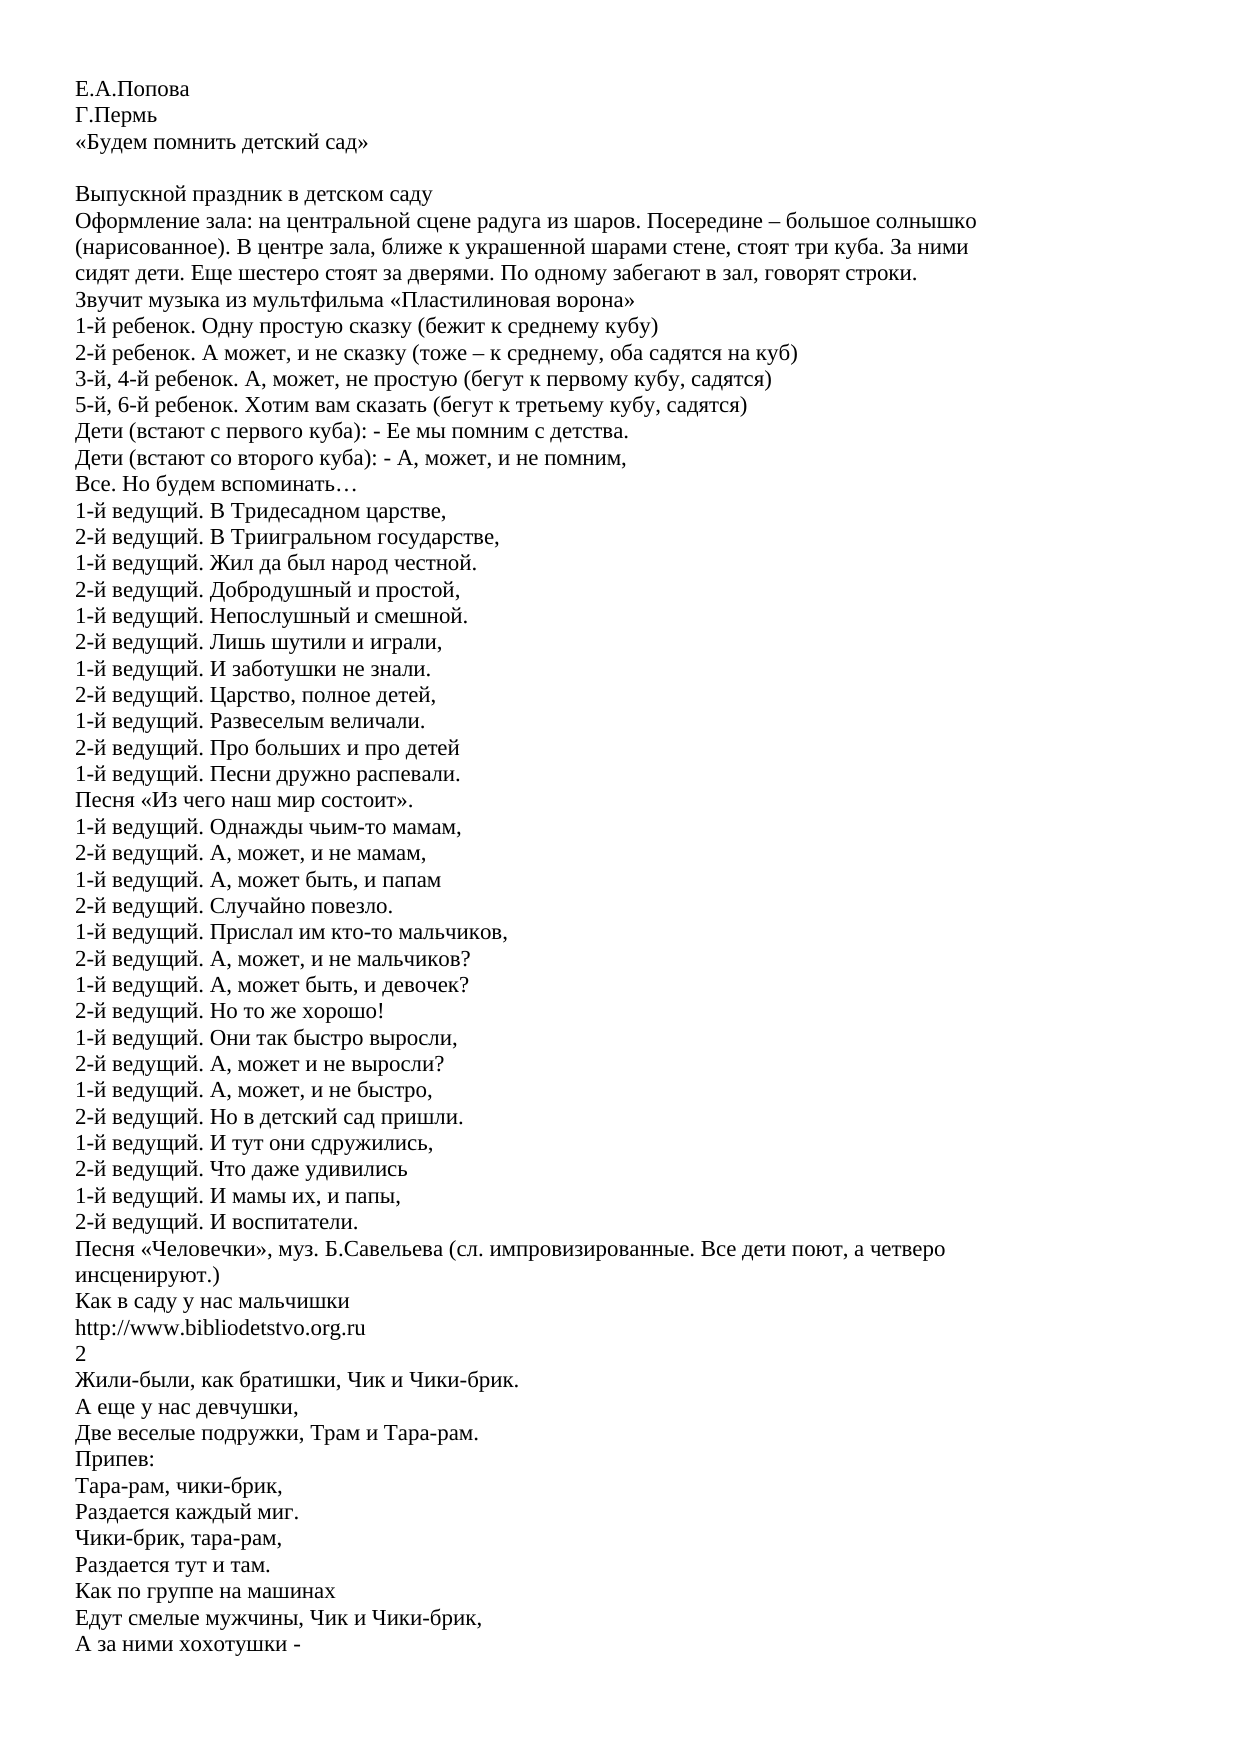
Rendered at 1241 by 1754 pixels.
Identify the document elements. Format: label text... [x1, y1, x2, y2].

text Как по группе на машинах [75, 1577, 1165, 1603]
text 2-й ведущий. И воспитатели. [75, 1208, 1165, 1234]
text Едут смелые мужчины, Чик и Чики-брик, [75, 1603, 1165, 1630]
text http://www.bibliodetstvo.org.ru [75, 1314, 1165, 1340]
text 2-й ведущий. Случайно повезло. [75, 892, 1165, 918]
text 1-й ведущий. Они так быстро выросли, [75, 1024, 1165, 1050]
text Выпускной праздник в детском саду [75, 180, 1165, 207]
text Раздается каждый миг. [75, 1498, 1165, 1524]
text 2-й ведущий. Про больших и про детей [75, 734, 1165, 760]
text сидят дети. Еще шестеро стоят за дверями. По одному забегают в зал, говорят строки. [75, 259, 1165, 286]
text Оформление зала: на центральной сцене радуга из шаров. Посередине – большое солнышко [75, 207, 1165, 233]
text Две веселые подружки, Трам и Тара-рам. [75, 1419, 1165, 1445]
text 1-й ведущий. И мамы их, и папы, [75, 1182, 1165, 1208]
text 3-й, 4-й ребенок. А, может, не простую (бегут к первому кубу, садятся) [75, 365, 1165, 391]
text 2-й ведущий. А, может, и не мамам, [75, 839, 1165, 866]
text 2-й ведущий. Но в детский сад пришли. [75, 1103, 1165, 1129]
text 1-й ведущий. А, может, и не быстро, [75, 1076, 1165, 1103]
text 1-й ведущий. Прислал им кто-то мальчиков, [75, 918, 1165, 945]
text Г.Пермь [75, 101, 1165, 128]
text 2-й ведущий. А, может и не выросли? [75, 1050, 1165, 1076]
text Как в саду у нас мальчишки [75, 1287, 1165, 1314]
text 2-й ведущий. Что даже удивились [75, 1156, 1165, 1182]
text 2-й ребенок. А может, и не сказку (тоже – к среднему, оба садятся на куб) [75, 338, 1165, 365]
text 1-й ведущий. И заботушки не знали. [75, 655, 1165, 681]
text А за ними хохотушки - [75, 1630, 1165, 1656]
text Песня «Человечки», муз. Б.Савельева (сл. импровизированные. Все дети поют, а четверо [75, 1234, 1165, 1261]
text 1-й ребенок. Одну простую сказку (бежит к среднему кубу) [75, 312, 1165, 338]
text 1-й ведущий. А, может быть, и девочек? [75, 971, 1165, 997]
text 2-й ведущий. В Триигральном государстве, [75, 523, 1165, 549]
text Песня «Из чего наш мир состоит». [75, 787, 1165, 813]
text Все. Но будем вспоминать… [75, 470, 1165, 497]
text 1-й ведущий. Развеселым величали. [75, 707, 1165, 734]
text Звучит музыка из мультфильма «Пластилиновая ворона» [75, 286, 1165, 312]
text 2-й ведущий. Добродушный и простой, [75, 576, 1165, 602]
text 5-й, 6-й ребенок. Хотим вам сказать (бегут к третьему кубу, садятся) [75, 391, 1165, 418]
text 2-й ведущий. Но то же хорошо! [75, 997, 1165, 1024]
text А еще у нас девчушки, [75, 1393, 1165, 1419]
text 1-й ведущий. А, может быть, и папам [75, 866, 1165, 892]
text Е.А.Попова [75, 75, 1165, 101]
text Дети (встают со второго куба): - А, может, и не помним, [75, 444, 1165, 470]
text инсценируют.) [75, 1261, 1165, 1287]
text 2 [75, 1340, 1165, 1366]
text 1-й ведущий. И тут они сдружились, [75, 1129, 1165, 1156]
text Раздается тут и там. [75, 1551, 1165, 1577]
text Чики-брик, тара-рам, [75, 1524, 1165, 1551]
text 1-й ведущий. Песни дружно распевали. [75, 760, 1165, 787]
text 1-й ведущий. Непослушный и смешной. [75, 602, 1165, 628]
text Тара-рам, чики-брик, [75, 1472, 1165, 1498]
text Припев: [75, 1445, 1165, 1472]
text 1-й ведущий. Однажды чьим-то мамам, [75, 813, 1165, 839]
text 2-й ведущий. Лишь шутили и играли, [75, 628, 1165, 655]
text 1-й ведущий. Жил да был народ честной. [75, 549, 1165, 576]
text 2-й ведущий. Царство, полное детей, [75, 681, 1165, 707]
text Дети (встают с первого куба): - Ее мы помним с детства. [75, 418, 1165, 444]
text Жили-были, как братишки, Чик и Чики-брик. [75, 1366, 1165, 1393]
text (нарисованное). В центре зала, ближе к украшенной шарами стене, стоят три куба. За ними [75, 233, 1165, 259]
text 2-й ведущий. А, может, и не мальчиков? [75, 945, 1165, 971]
text «Будем помнить детский сад» [75, 128, 1165, 154]
text 1-й ведущий. В Тридесадном царстве, [75, 497, 1165, 523]
